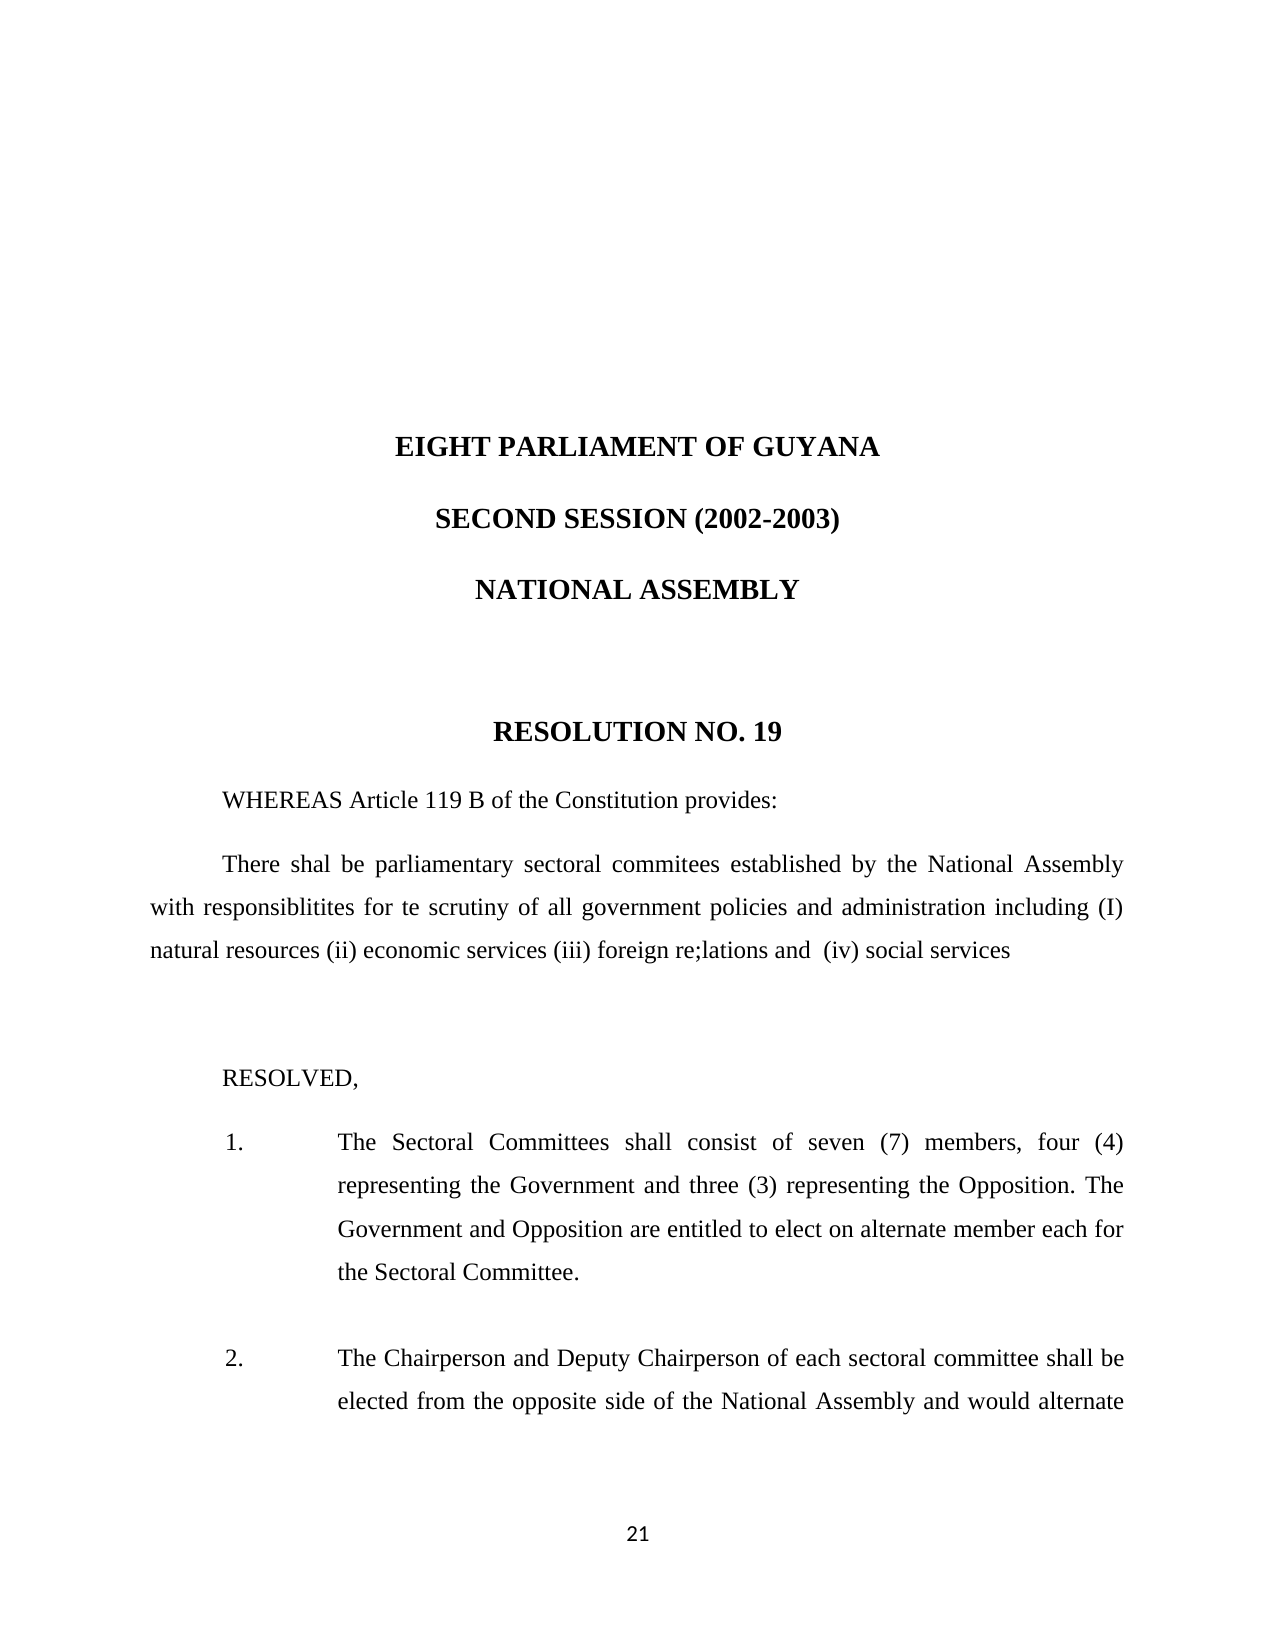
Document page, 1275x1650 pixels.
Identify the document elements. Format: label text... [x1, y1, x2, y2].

text WHEREAS Article 119 B of the Constitution provides: [150, 785, 1125, 814]
text RESOLUTION NO. 19 [150, 714, 1125, 748]
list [225, 1343, 1125, 1415]
text There shal be parliamentary sectoral commitees established by the National Assembly with responsiblitites for te scrutiny of all government policies and administration including (I) natural resources (ii) economic services (iii) foreign re;lations and (iv) social services [150, 849, 1125, 964]
text NATIONAL ASSEMBLY [150, 572, 1125, 605]
text SECOND SESSION (2002-2003) [150, 501, 1125, 534]
text RESOLVED, [150, 1063, 1125, 1092]
list The Sectoral Committees shall consist of seven (7) members, four (4) representing the Government and three (3) representing the Opposition. The Government and Opposition are entitled to elect on alternate member each for the Sectoral Committee. [225, 1127, 1125, 1286]
text EIGHT PARLIAMENT OF GUYANA [150, 429, 1125, 463]
